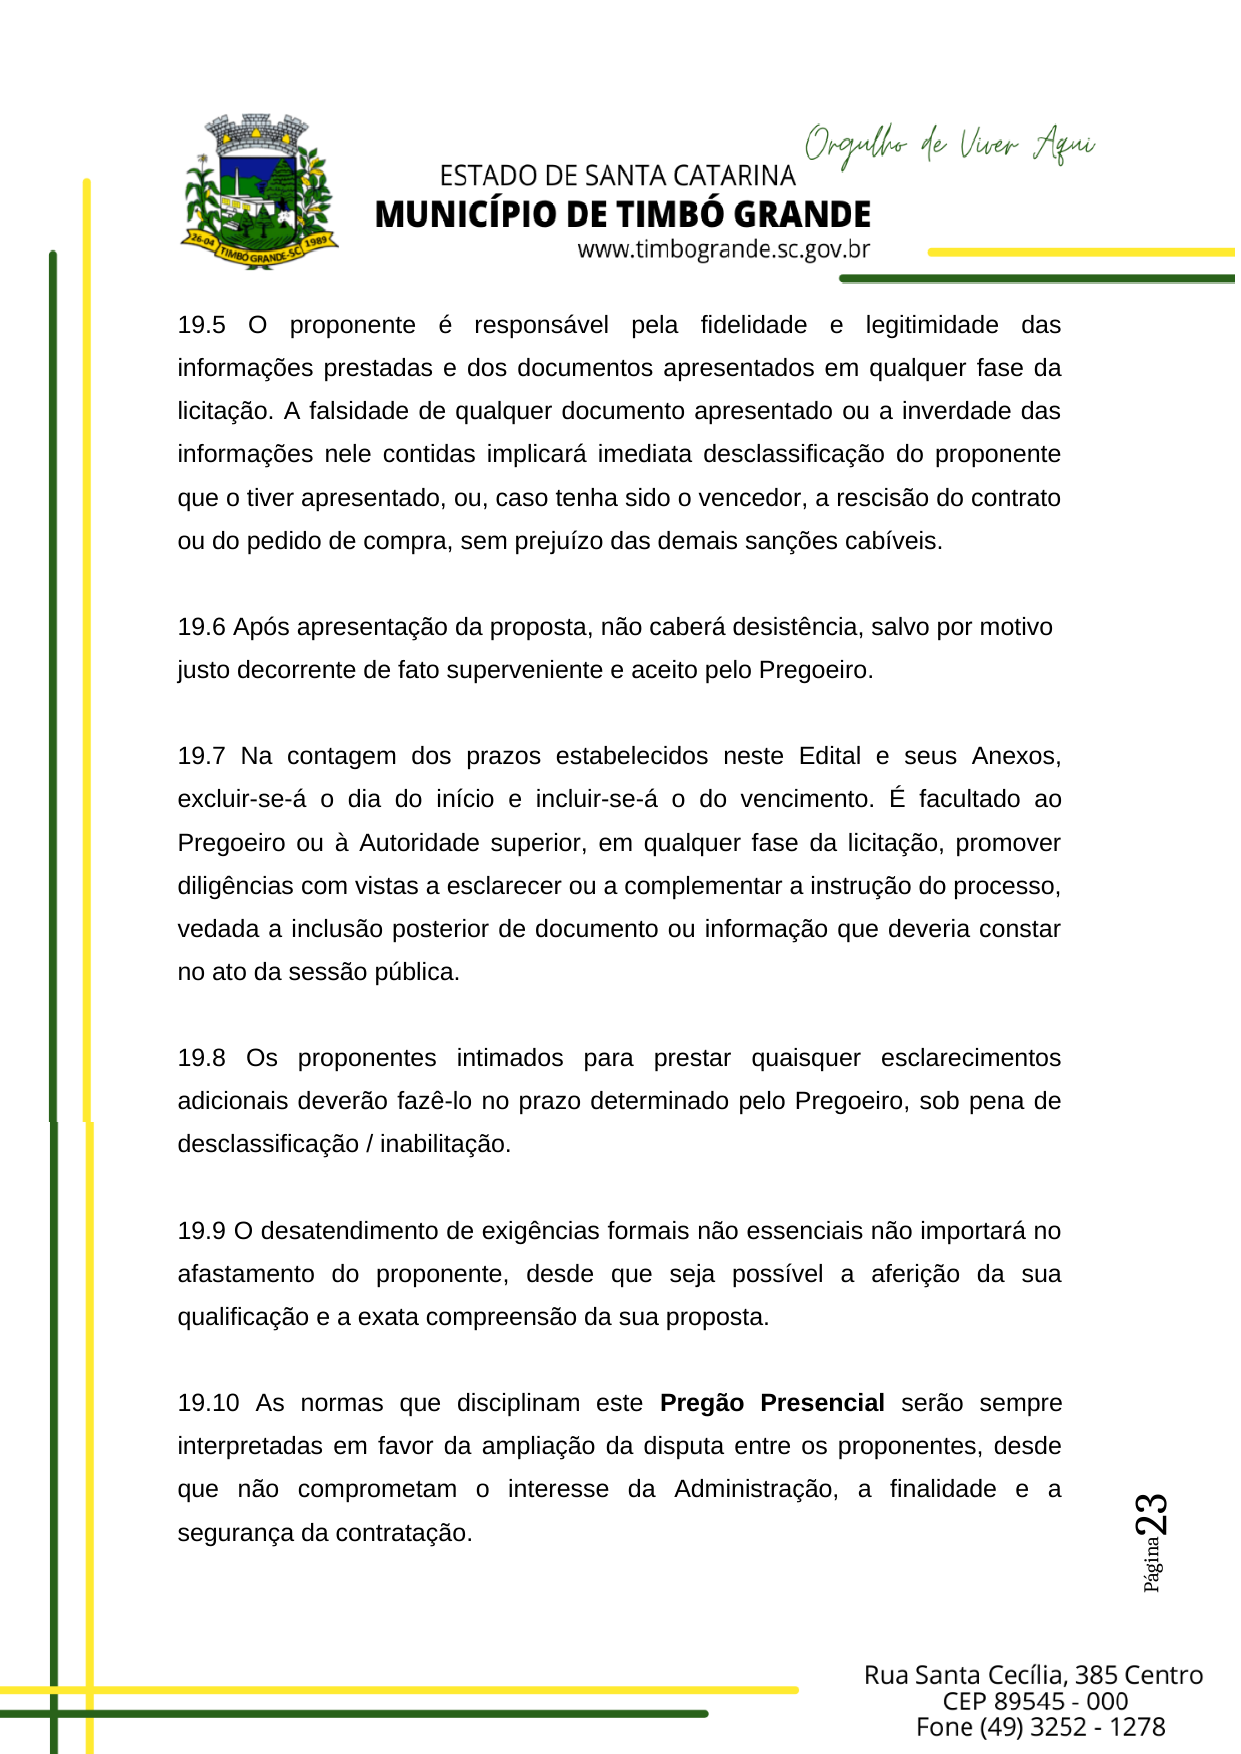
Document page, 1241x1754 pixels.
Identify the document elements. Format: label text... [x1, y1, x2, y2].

text 19.6 Após apresentação da proposta, não caberá desistência, salvo por motivo justo decorrente de fato superveniente e aceito pelo Pregoeiro. [177, 612, 1063, 684]
text 19.9 O desatendimento de exigências formais não essenciais não importará no afastamento do proponente, desde que seja possível a aferição da sua qualificação e a exata compreensão da sua proposta. [177, 1216, 1063, 1331]
text 19.10 As normas que disciplinam este Pregão Presencial serão sempre interpretadas em favor da ampliação da disputa entre os proponentes, desde que não comprometam o interesse da Administração, a finalidade e a segurança da contratação. [177, 1388, 1063, 1546]
picture [0, 0, 1241, 1754]
text 19.7 Na contagem dos prazos estabelecidos neste Edital e seus Anexos, excluir-se-á o dia do início e incluir-se-á o do vencimento. É facultado ao Pregoeiro ou à Autoridade superior, em qualquer fase da licitação, promover diligências com vistas a esclarecer ou a complementar a instrução do processo, vedada a inclusão posterior de documento ou informação que deveria constar no ato da sessão pública. [177, 741, 1063, 986]
text 19.5 O proponente é responsável pela fidelidade e legitimidade das informações prestadas e dos documentos apresentados em qualquer fase da licitação. A falsidade de qualquer documento apresentado ou a inverdade das informações nele contidas implicará imediata desclassificação do proponente que o tiver apresentado, ou, caso tenha sido o vencedor, a rescisão do contrato ou do pedido de compra, sem prejuízo das demais sanções cabíveis. [177, 310, 1063, 554]
text 19.8 Os proponentes intimados para prestar quaisquer esclarecimentos adicionais deverão fazê-lo no prazo determinado pelo Pregoeiro, sob pena de desclassificação / inabilitação. [177, 1043, 1063, 1158]
